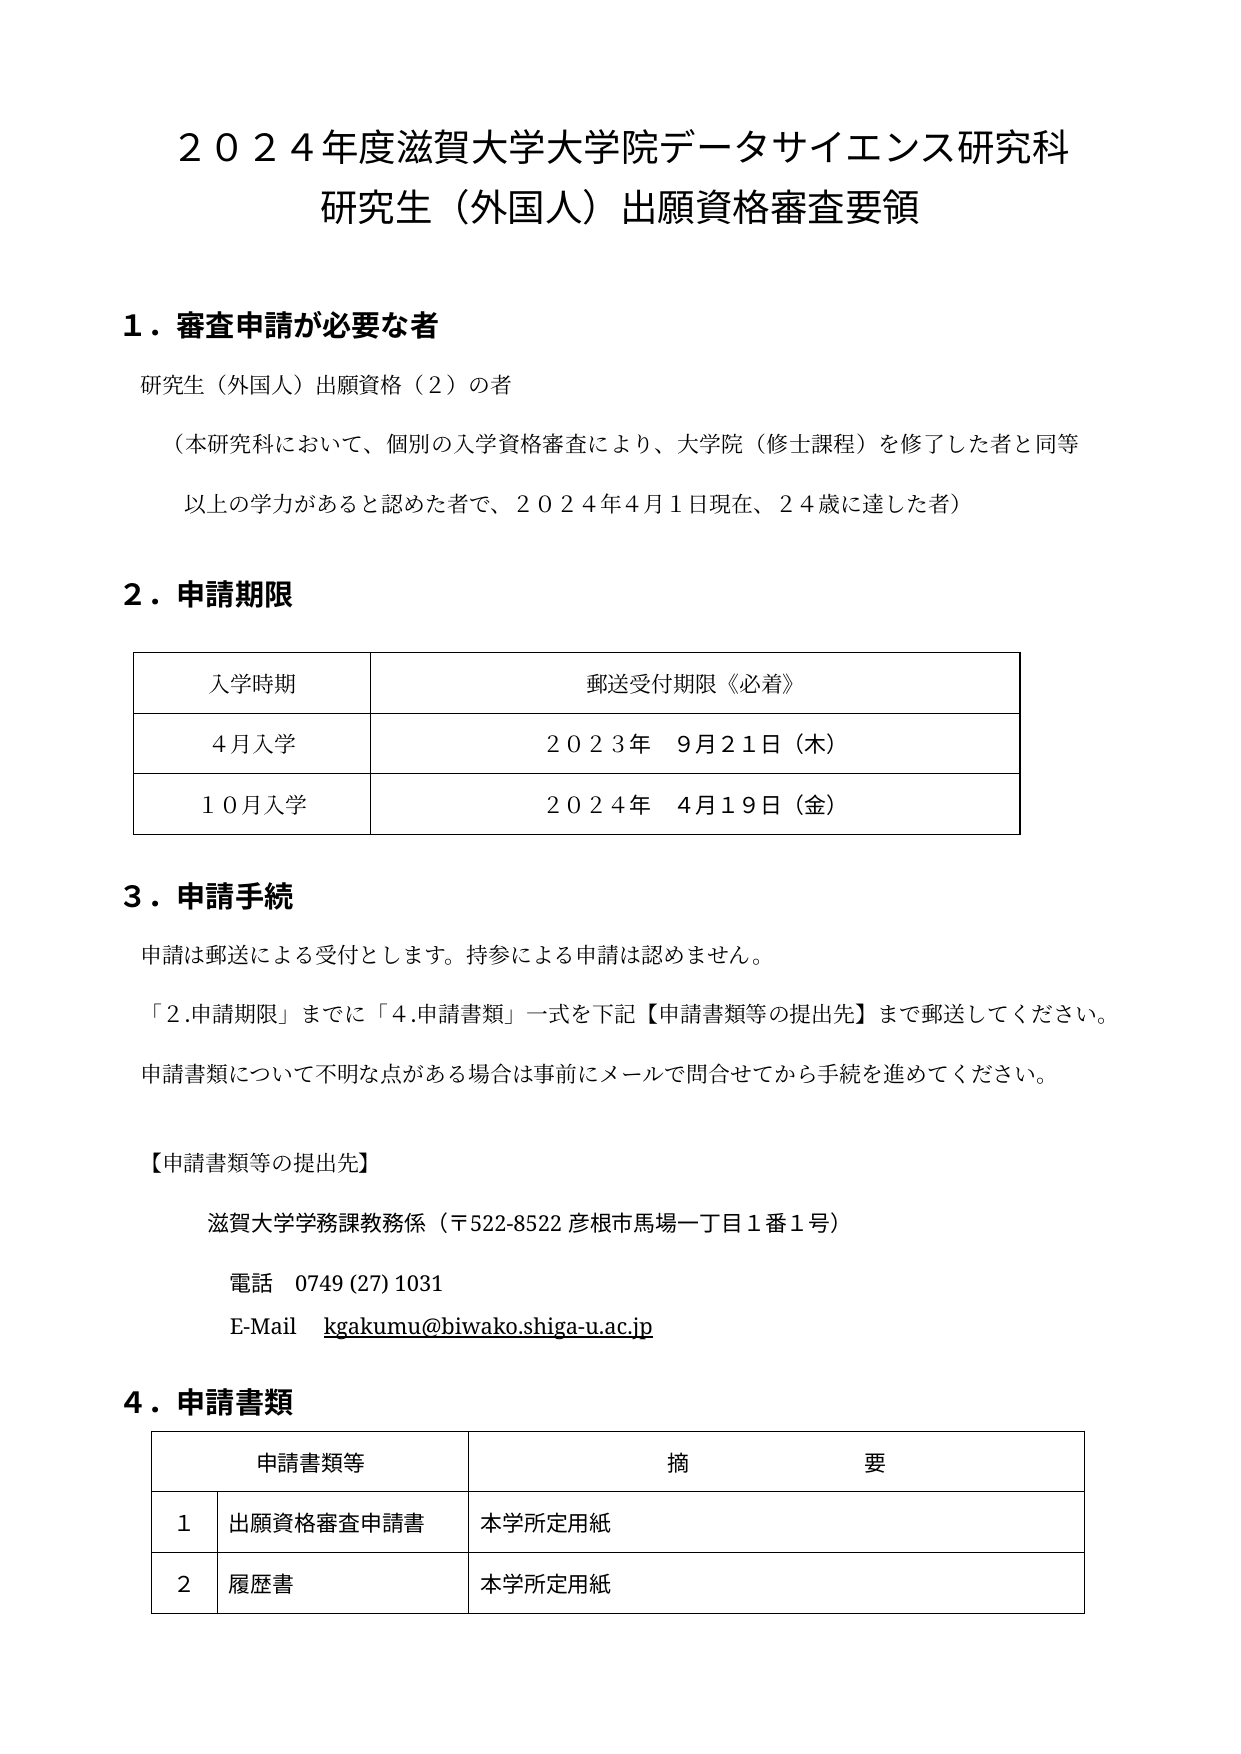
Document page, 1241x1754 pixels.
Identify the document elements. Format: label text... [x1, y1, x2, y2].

text 研究生（外国人）出願資格（２）の者 [118, 354, 1122, 413]
text 申請は郵送による受付とします。持参による申請は認めません。 [118, 924, 1122, 984]
text 滋賀大学学務課教務係（〒522-8522 彦根市馬場一丁目１番１号） [207, 1192, 1122, 1252]
table_header 申請書類等 [152, 1432, 468, 1491]
text ２０２４年度滋賀大学大学院データサイエンス研究科 [118, 116, 1122, 175]
table_header 入学時期 [134, 653, 370, 712]
table_cell 履歴書 [218, 1553, 468, 1612]
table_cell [469, 1553, 1084, 1612]
text E-Mail kgakumu@biwako.shiga-u.ac.jp [229, 1311, 1122, 1341]
table_cell 本学所定用紙 [469, 1492, 1084, 1552]
table_cell ２ [152, 1553, 217, 1612]
table_cell ２０２３年 ９月２１日（木） [371, 714, 1019, 773]
text （本研究科において、個別の入学資格審査により、大学院（修士課程）を修了した者と同等以上の学力があると認めた者で、２０２４年４月１日現在、２４歳に達した者） [163, 413, 1081, 533]
table_cell ４月入学 [134, 714, 370, 773]
text ３．申請手続 [118, 864, 1122, 924]
table_header 摘 要 [469, 1432, 1084, 1491]
table_header 郵送受付期限《必着》 [371, 653, 1019, 712]
text １．審査申請が必要な者 [118, 294, 1122, 354]
text ２．申請期限 [118, 562, 1122, 622]
table_cell ２０２４年 ４月１９日（金） [371, 774, 1019, 834]
text 電話 0749 (27) 1031 [207, 1252, 1122, 1311]
table_cell １ [152, 1492, 217, 1552]
text 【申請書類等の提出先】 [118, 1133, 1122, 1192]
text 研究生（外国人）出願資格審査要領 [118, 175, 1122, 235]
text ４．申請書類 [118, 1371, 1122, 1431]
table_cell １０月入学 [134, 774, 370, 834]
table_cell 出願資格審査申請書 [218, 1492, 468, 1552]
text 「２.申請期限」までに「４.申請書類」一式を下記【申請書類等の提出先】まで郵送してください。申請書類について不明な点がある場合は事前にメールで問合せてから手続を進めてください。 [140, 984, 1122, 1103]
